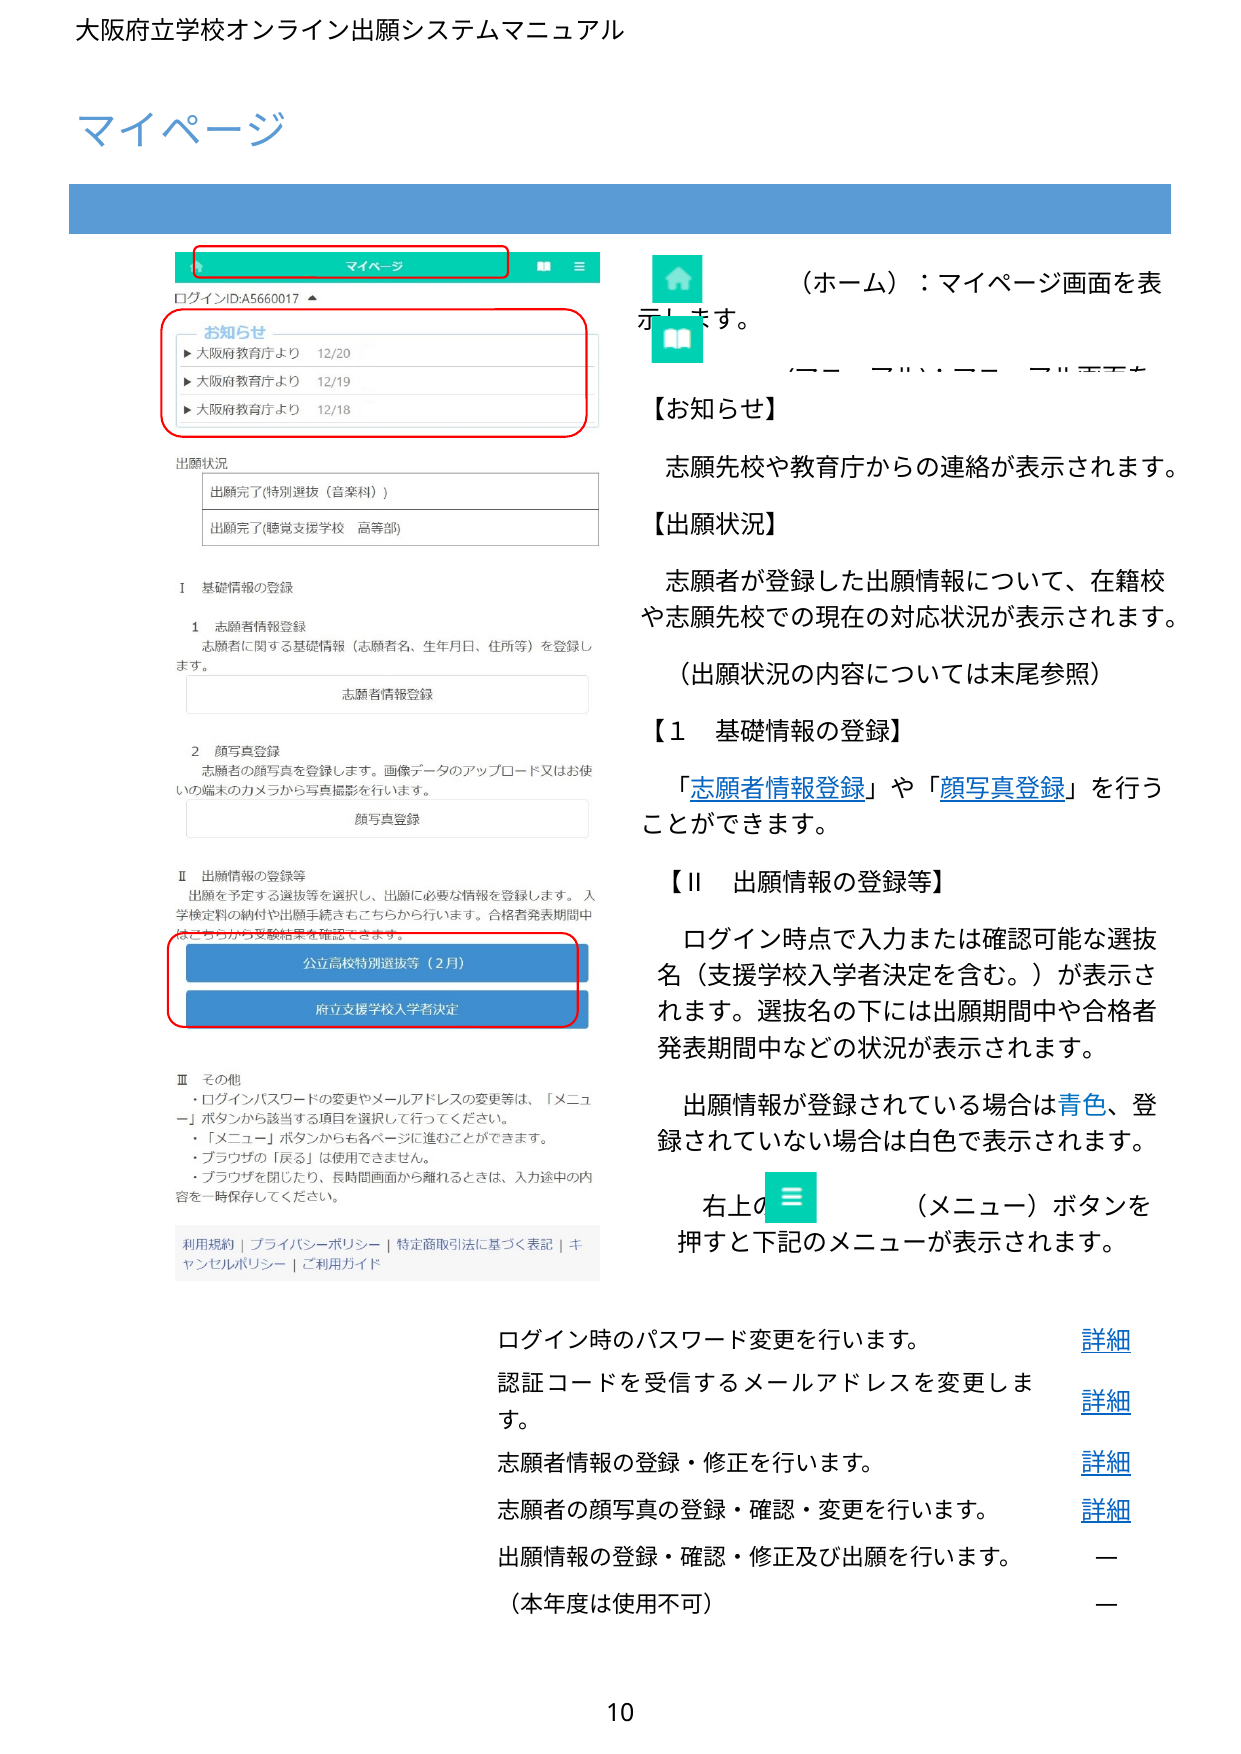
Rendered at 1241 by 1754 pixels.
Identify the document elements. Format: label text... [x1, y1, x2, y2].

title マイページ [75, 89, 1165, 164]
table_cell 詳細 [1047, 1438, 1165, 1485]
picture [195, 252, 506, 276]
picture [765, 1172, 817, 1223]
table_cell 詳細 [1047, 1363, 1165, 1437]
table_cell 出願情報の登録・確認・修正及び出願を行います。 [486, 1532, 1047, 1579]
table_cell ― [1047, 1532, 1165, 1579]
table_cell 志願者情報の登録・修正を行います。 [486, 1438, 1047, 1485]
table_cell （本年度は使用不可） [486, 1579, 1047, 1627]
picture [175, 935, 576, 1025]
table_cell 志願者の顔写真の登録・確認・変更を行います。 [486, 1485, 1047, 1532]
table_cell 認証コードを受信するメールアドレスを変更します。 [486, 1363, 1047, 1437]
table_cell 詳細 [1047, 1485, 1165, 1532]
table_cell ― [1047, 1579, 1165, 1627]
picture [652, 255, 703, 303]
picture [175, 311, 585, 435]
picture [175, 252, 600, 1287]
picture [651, 316, 704, 363]
table_header ログイン時のパスワード変更を行います。 [486, 1315, 1047, 1362]
table_header 詳細 [1047, 1315, 1165, 1362]
